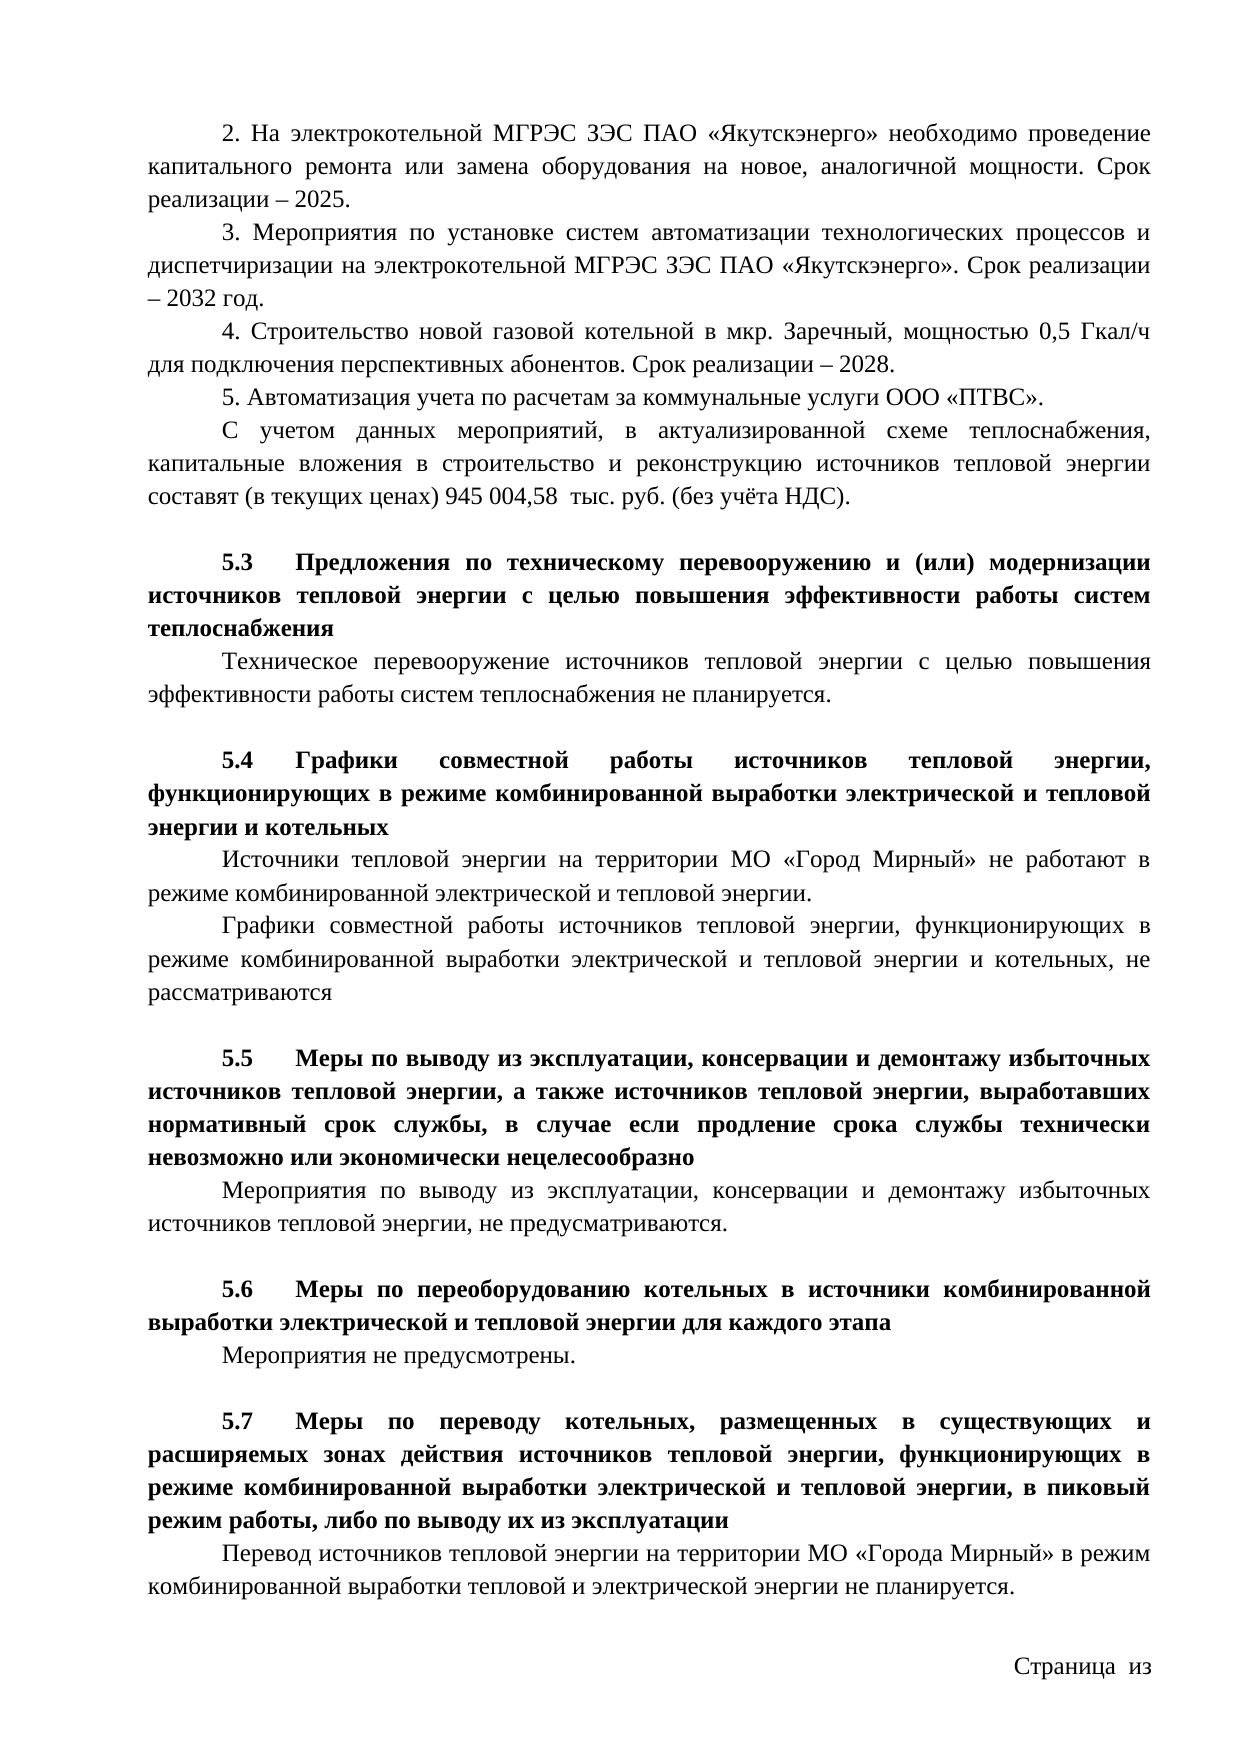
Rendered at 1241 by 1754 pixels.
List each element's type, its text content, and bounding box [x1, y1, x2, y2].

text Мероприятия по выводу из эксплуатации, консервации и демонтажу избыточных источников тепловой энергии, не предусматриваются. [148, 1175, 1152, 1237]
text Источники тепловой энергии на территории МО «Город Мирный» не работают в режиме комбинированной электрической и тепловой энергии. [148, 844, 1152, 906]
list 3. Мероприятия по установке систем автоматизации технологических процессов и диспетчиризации на электрокотельной МГРЭС ЗЭС ПАО «Якутскэнерго». Срок реализации – 2032 год. [148, 217, 1152, 312]
subtitle Меры по выводу из эксплуатации, консервации и демонтажу избыточных источников тепловой энергии, а также источников тепловой энергии, выработавших нормативный срок службы, в случае если продление срока службы технически невозможно или экономически нецелесообразно [148, 1043, 1152, 1171]
text С учетом данных мероприятий, в актуализированной схеме теплоснабжения, капитальные вложения в строительство и реконструкцию источников тепловой энергии составят (в текущих ценах) 945 004,58 тыс. руб. (без учёта НДС). [148, 415, 1152, 510]
subtitle Меры по переоборудованию котельных в источники комбинированной выработки электрической и тепловой энергии для каждого этапа [148, 1274, 1152, 1336]
text Перевод источников тепловой энергии на территории МО «Города Мирный» в режим комбинированной выработки тепловой и электрической энергии не планируется. [148, 1538, 1152, 1600]
text 5. Автоматизация учета по расчетам за коммунальные услуги ООО «ПТВС». [148, 382, 1152, 411]
text 4. Строительство новой газовой котельной в мкр. Заречный, мощностью 0,5 Гкал/ч для подключения перспективных абонентов. Срок реализации – 2028. [148, 316, 1152, 378]
subtitle Графики совместной работы источников тепловой энергии, функционирующих в режиме комбинированной выработки электрической и тепловой энергии и котельных [148, 746, 1152, 840]
text Техническое перевооружение источников тепловой энергии с целью повышения эффективности работы систем теплоснабжения не планируется. [148, 646, 1152, 708]
text Мероприятия не предусмотрены. [148, 1340, 1152, 1369]
subtitle Меры по переводу котельных, размещенных в существующих и расширяемых зонах действия источников тепловой энергии, функционирующих в режиме комбинированной выработки электрической и тепловой энергии, в пиковый режим работы, либо по выводу их из эксплуатации [148, 1406, 1152, 1534]
subtitle Предложения по техническому перевооружению и (или) модернизации источников тепловой энергии с целью повышения эффективности работы систем теплоснабжения [148, 547, 1152, 642]
list 2. На электрокотельной МГРЭС ЗЭС ПАО «Якутскэнерго» необходимо проведение капитального ремонта или замена оборудования на новое, аналогичной мощности. Срок реализации – 2025. [148, 118, 1152, 213]
text Графики совместной работы источников тепловой энергии, функционирующих в режиме комбинированной выработки электрической и тепловой энергии и котельных, не рассматриваются [148, 911, 1152, 1005]
